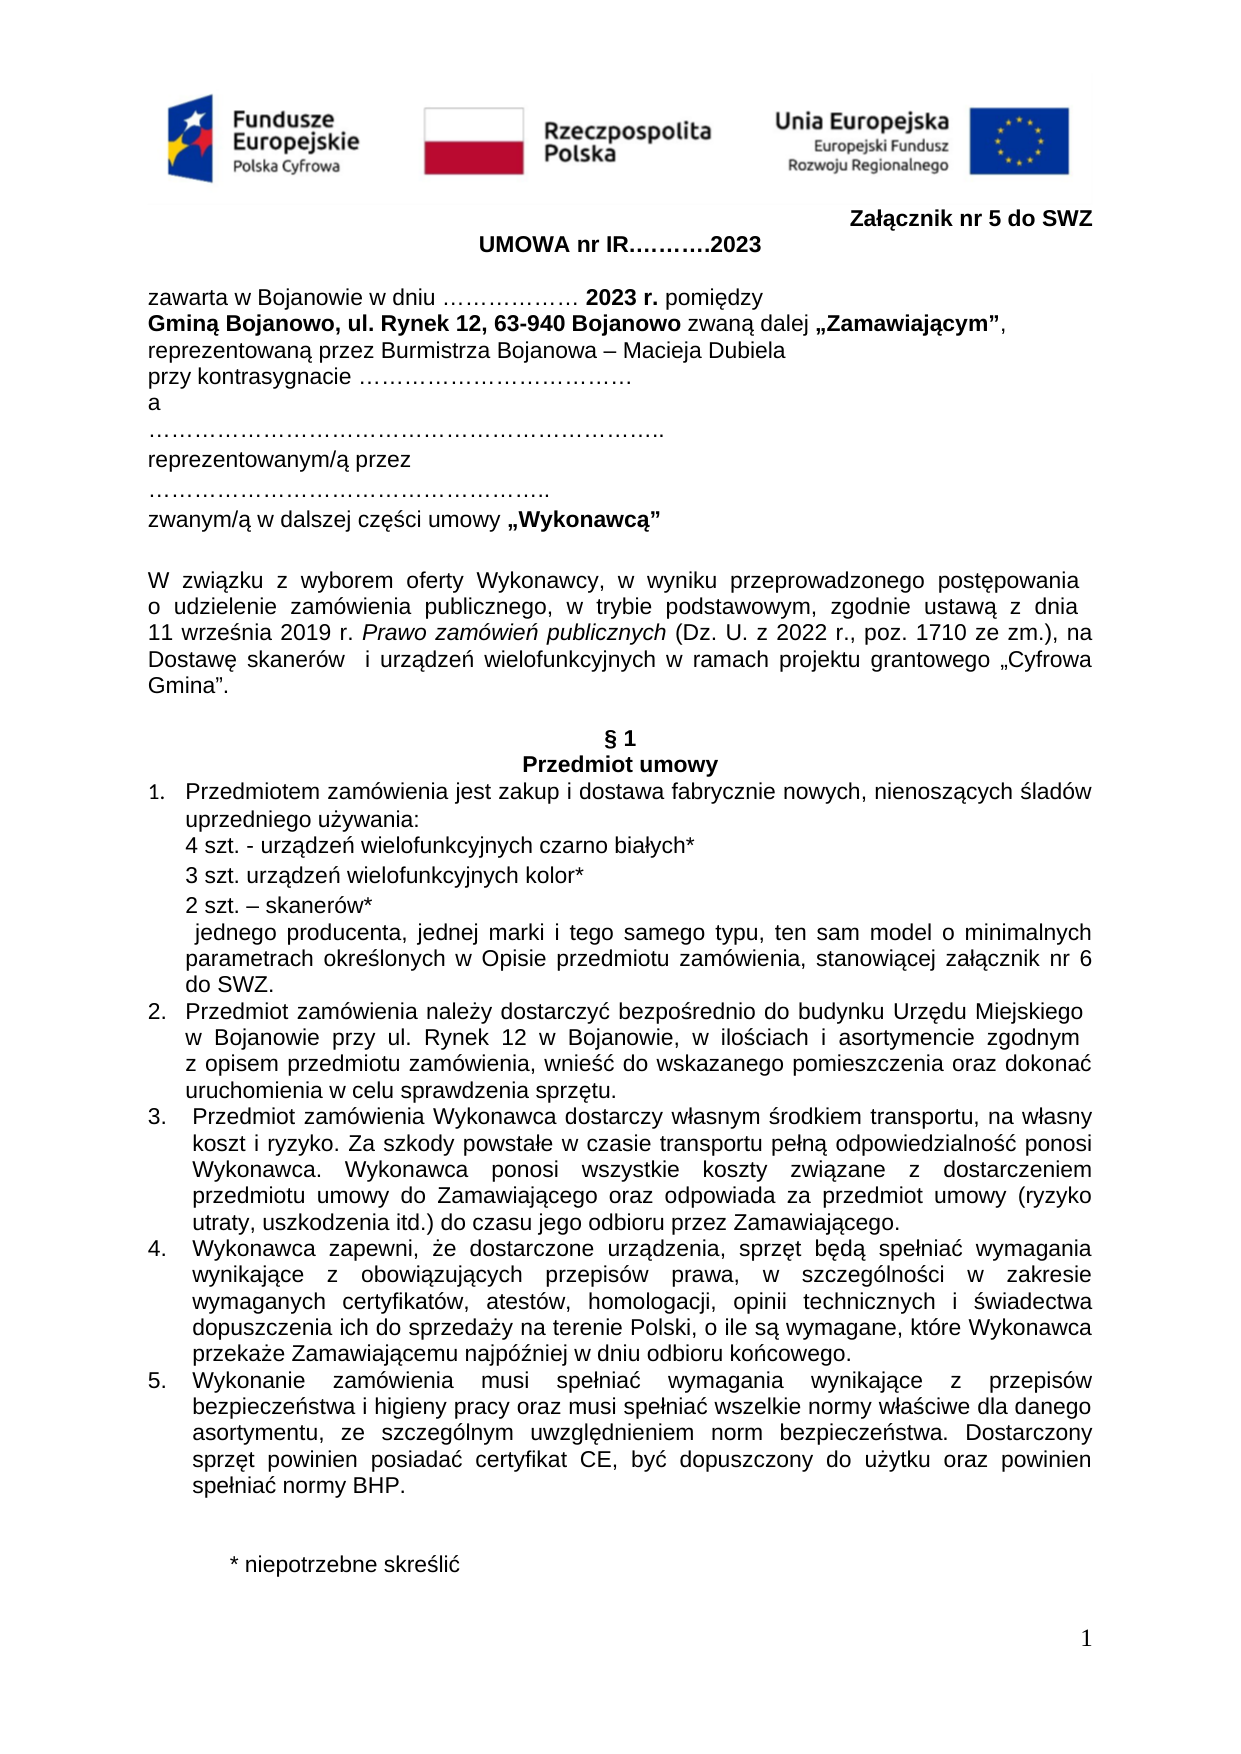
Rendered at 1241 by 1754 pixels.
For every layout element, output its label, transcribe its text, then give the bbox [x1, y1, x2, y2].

text jednego producenta, jednej marki i tego samego typu, ten sam model o minimalnych parametrach określonych w Opisie przedmiotu zamówienia, stanowiącej załącznik nr 6 do SWZ. [185, 919, 1093, 998]
text 4 szt. - urządzeń wielofunkcyjnych czarno białych* [185, 832, 1093, 858]
list Przedmiot zamówienia Wykonawca dostarczy własnym środkiem transportu, na własny koszt i ryzyko. Za szkody powstałe w czasie transportu pełną odpowiedzialność ponosi Wykonawca. Wykonawca ponosi wszystkie koszty związane z dostarczeniem przedmiotu umowy do Zamawiającego oraz odpowiada za przedmiot umowy (ryzyko utraty, uszkodzenia itd.) do czasu jego odbioru przez Zamawiającego. [148, 1103, 1093, 1235]
list Wykonanie zamówienia musi spełniać wymagania wynikające z przepisów bezpieczeństwa i higieny pracy oraz musi spełniać wszelkie normy właściwe dla danego asortymentu, ze szczególnym uwzględnieniem norm bezpieczeństwa. Dostarczony sprzęt powinien posiadać certyfikat CE, być dopuszczony do użytku oraz powinien spełniać normy BHP. [148, 1367, 1093, 1498]
text Przedmiot umowy [148, 751, 1093, 777]
text Załącznik nr 5 do SWZ [148, 205, 1093, 231]
list Wykonawca zapewni, że dostarczone urządzenia, sprzęt będą spełniać wymagania wynikające z obowiązujących przepisów prawa, w szczególności w zakresie wymaganych certyfikatów, atestów, homologacji, opinii technicznych i świadectwa dopuszczenia ich do sprzedaży na terenie Polski, o ile są wymagane, które Wykonawca przekaże Zamawiającemu najpóźniej w dniu odbioru końcowego. [148, 1235, 1093, 1367]
text ………………………………………………………….. [148, 416, 1093, 442]
text reprezentowaną przez Burmistrza Bojanowa – Macieja Dubiela [148, 337, 1093, 363]
text W związku z wyborem oferty Wykonawcy, w wyniku przeprowadzonego postępowania o udzielenie zamówienia publicznego, w trybie podstawowym, zgodnie ustawą z dnia 11 września 2019 r. Prawo zamówień publicznych (Dz. U. z 2022 r., poz. 1710 ze zm.), na Dostawę skanerów i urządzeń wielofunkcyjnych w ramach projektu grantowego „Cyfrowa Gmina”. [148, 567, 1093, 698]
text …………………………………………….. [148, 476, 1093, 502]
list Przedmiot zamówienia należy dostarczyć bezpośrednio do budynku Urzędu Miejskiego w Bojanowie przy ul. Rynek 12 w Bojanowie, w ilościach i asortymencie zgodnym z opisem przedmiotu zamówienia, wnieść do wskazanego pomieszczenia oraz dokonać uruchomienia w celu sprawdzenia sprzętu. [148, 998, 1093, 1103]
picture [147, 73, 1093, 205]
text zawarta w Bojanowie w dniu ……………… 2023 r. pomiędzy [148, 284, 1093, 310]
text reprezentowanym/ą przez [148, 446, 1093, 472]
text UMOWA nr IR.……….2023 [148, 231, 1093, 257]
text a [148, 389, 1093, 416]
text * niepotrzebne skreślić [229, 1551, 1093, 1577]
text 3 szt. urządzeń wielofunkcyjnych kolor* [185, 862, 1093, 888]
text przy kontrasygnacie ……………………………… [148, 363, 1093, 389]
text 2 szt. – skanerów* [185, 892, 1093, 919]
text § 1 [148, 725, 1093, 751]
text zwanym/ą w dalszej części umowy „Wykonawcą” [148, 506, 1093, 533]
list Przedmiotem zamówienia jest zakup i dostawa fabrycznie nowych, nienoszących śladów uprzedniego używania: [148, 777, 1093, 832]
text Gminą Bojanowo, ul. Rynek 12, 63-940 Bojanowo zwaną dalej „Zamawiającym”, [148, 310, 1093, 337]
